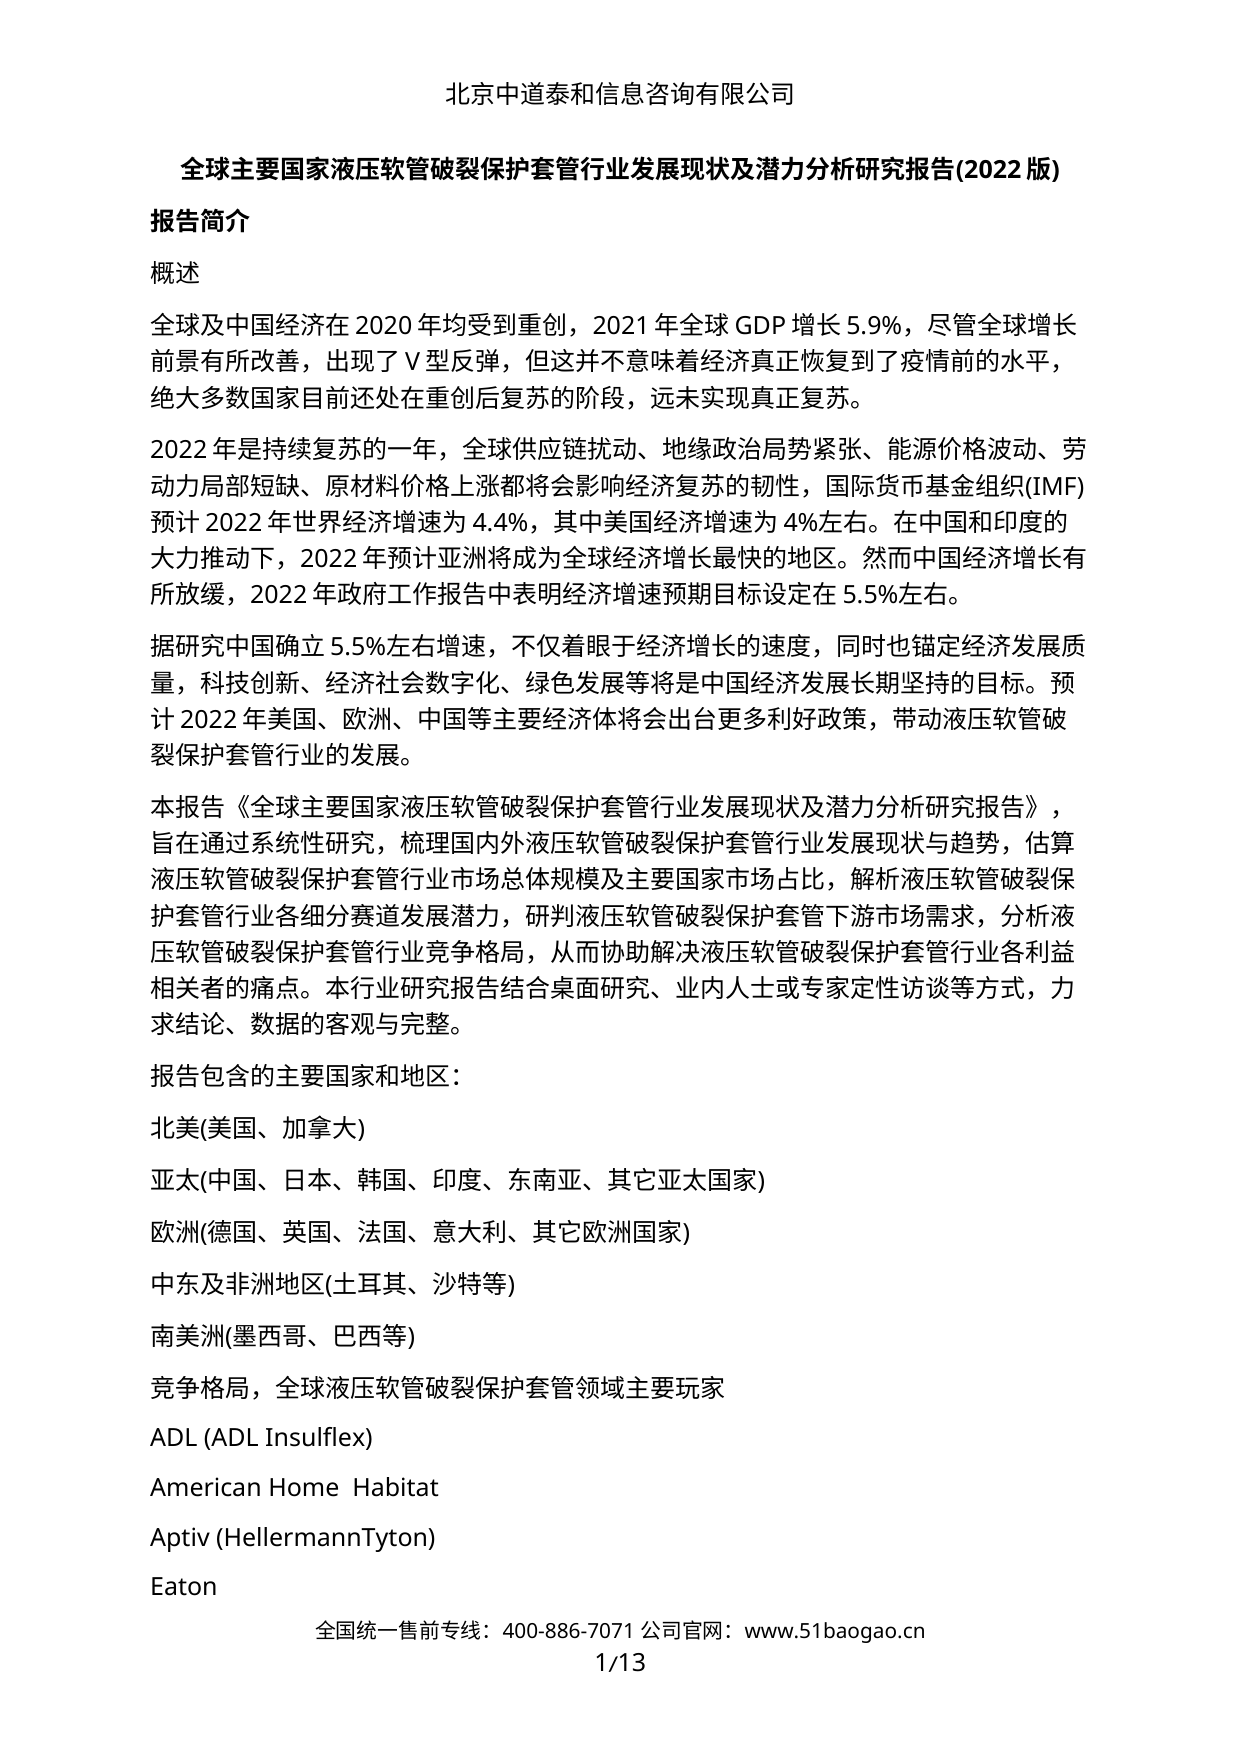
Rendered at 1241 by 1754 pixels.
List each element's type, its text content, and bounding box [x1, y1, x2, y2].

text 概述 [150, 254, 1090, 290]
text 报告包含的主要国家和地区： [150, 1057, 1090, 1093]
text 南美洲(墨西哥、巴西等) [150, 1316, 1090, 1352]
text 报告简介 [150, 202, 1090, 238]
text 中东及非洲地区(土耳其、沙特等) [150, 1264, 1090, 1301]
text 据研究中国确立5.5%左右增速，不仅着眼于经济增长的速度，同时也锚定经济发展质量，科技创新、经济社会数字化、绿色发展等将是中国经济发展长期坚持的目标。预计2022年美国、欧洲、中国等主要经济体将会出台更多利好政策，带动液压软管破裂保护套管行业的发展。 [150, 627, 1090, 772]
text Eaton [150, 1569, 1090, 1603]
text 全球及中国经济在2020年均受到重创，2021年全球GDP增长5.9%，尽管全球增长前景有所改善，出现了V型反弹，但这并不意味着经济真正恢复到了疫情前的水平，绝大多数国家目前还处在重创后复苏的阶段，远未实现真正复苏。 [150, 306, 1090, 414]
text American Home Habitat [150, 1470, 1090, 1504]
text 全球主要国家液压软管破裂保护套管行业发展现状及潜力分析研究报告(2022版) [150, 150, 1090, 186]
text 亚太(中国、日本、韩国、印度、东南亚、其它亚太国家) [150, 1161, 1090, 1197]
text 北美(美国、加拿大) [150, 1109, 1090, 1145]
text 本报告《全球主要国家液压软管破裂保护套管行业发展现状及潜力分析研究报告》，旨在通过系统性研究，梳理国内外液压软管破裂保护套管行业发展现状与趋势，估算液压软管破裂保护套管行业市场总体规模及主要国家市场占比，解析液压软管破裂保护套管行业各细分赛道发展潜力，研判液压软管破裂保护套管下游市场需求，分析液压软管破裂保护套管行业竞争格局，从而协助解决液压软管破裂保护套管行业各利益相关者的痛点。本行业研究报告结合桌面研究、业内人士或专家定性访谈等方式，力求结论、数据的客观与完整。 [150, 787, 1090, 1041]
text 2022年是持续复苏的一年，全球供应链扰动、地缘政治局势紧张、能源价格波动、劳动力局部短缺、原材料价格上涨都将会影响经济复苏的韧性，国际货币基金组织(IMF)预计2022年世界经济增速为4.4%，其中美国经济增速为4%左右。在中国和印度的大力推动下，2022年预计亚洲将成为全球经济增长最快的地区。然而中国经济增长有所放缓，2022年政府工作报告中表明经济增速预期目标设定在5.5%左右。 [150, 430, 1090, 611]
text ADL (ADL Insulflex) [150, 1420, 1090, 1454]
text Aptiv (HellermannTyton) [150, 1519, 1090, 1553]
text 欧洲(德国、英国、法国、意大利、其它欧洲国家) [150, 1212, 1090, 1249]
text 竞争格局，全球液压软管破裂保护套管领域主要玩家 [150, 1368, 1090, 1404]
